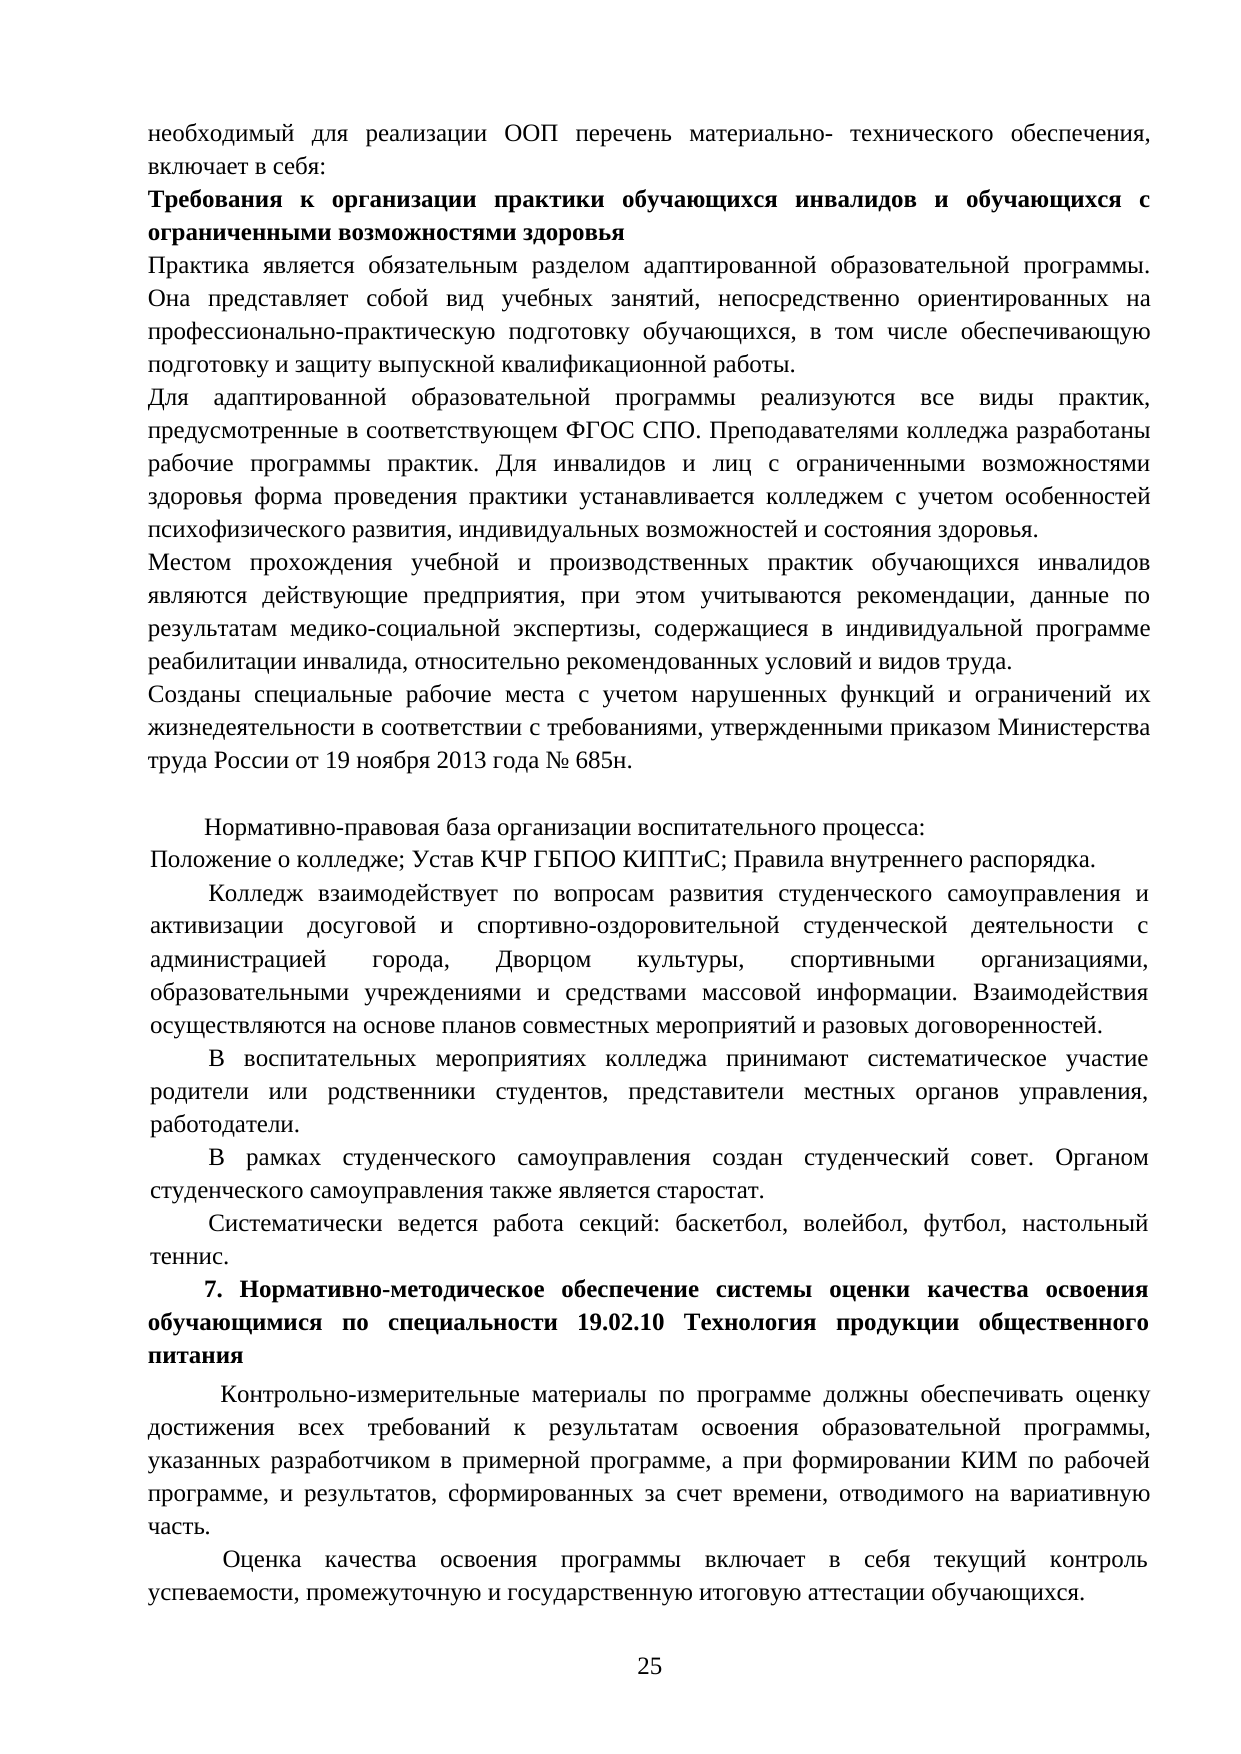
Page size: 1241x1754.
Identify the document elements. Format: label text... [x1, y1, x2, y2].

text Колледж взаимодействует по вопросам развития студенческого самоуправления и активизации досуговой и спортивно-оздоровительной студенческой деятельности с администрацией города, Дворцом культуры, спортивными организациями, образовательными учреждениями и средствами массовой информации. Взаимодействия осуществляются на основе планов совместных мероприятий и разовых договоренностей. [150, 878, 1149, 1038]
text Нормативно-правовая база организации воспитательного процесса: [148, 812, 1149, 840]
text Оценка качества освоения программы включает в себя текущий контроль успеваемости, промежуточную и государственную итоговую аттестации обучающихся. [148, 1544, 1148, 1606]
text Требования к организации практики обучающихся инвалидов и обучающихся с ограниченными возможностями здоровья [148, 184, 1152, 246]
text Положение о колледже; Устав КЧР ГБПОО КИПТиС; Правила внутреннего распорядка. [150, 844, 1149, 873]
text Контрольно-измерительные материалы по программе должны обеспечивать оценку достижения всех требований к результатам освоения образовательной программы, указанных разработчиком в примерной программе, а при формировании КИМ по рабочей программе, и результатов, сформированных за счет времени, отводимого на вариативную часть. [148, 1379, 1152, 1540]
text В рамках студенческого самоуправления создан студенческий совет. Органом студенческого самоуправления также является старостат. [150, 1142, 1149, 1203]
text Созданы специальные рабочие места с учетом нарушенных функций и ограничений их жизнедеятельности в соответствии с требованиями, утвержденными приказом Министерства труда России от 19 ноября 2013 года № 685н. [148, 679, 1152, 774]
text Систематически ведется работа секций: баскетбол, волейбол, футбол, настольный теннис. [150, 1208, 1149, 1269]
text 7. Нормативно-методическое обеспечение системы оценки качества освоения обучающимися по специальности 19.02.10 Технология продукции общественного питания [148, 1274, 1149, 1369]
text Практика является обязательным разделом адаптированной образовательной программы. Она представляет собой вид учебных занятий, непосредственно ориентированных на профессионально-практическую подготовку обучающихся, в том числе обеспечивающую подготовку и защиту выпускной квалификационной работы. [148, 250, 1152, 378]
text Для адаптированной образовательной программы реализуются все виды практик, предусмотренные в соответствующем ФГОС СПО. Преподавателями колледжа разработаны рабочие программы практик. Для инвалидов и лиц с ограниченными возможностями здоровья форма проведения практики устанавливается колледжем с учетом особенностей психофизического развития, индивидуальных возможностей и состояния здоровья. [148, 382, 1152, 543]
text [148, 118, 1152, 180]
text В воспитательных мероприятиях колледжа принимают систематическое участие родители или родственники студентов, представители местных органов управления, работодатели. [150, 1043, 1149, 1137]
text Местом прохождения учебной и производственных практик обучающихся инвалидов являются действующие предприятия, при этом учитываются рекомендации, данные по результатам медико-социальной экспертизы, содержащиеся в индивидуальной программе реабилитации инвалида, относительно рекомендованных условий и видов труда. [148, 547, 1152, 675]
